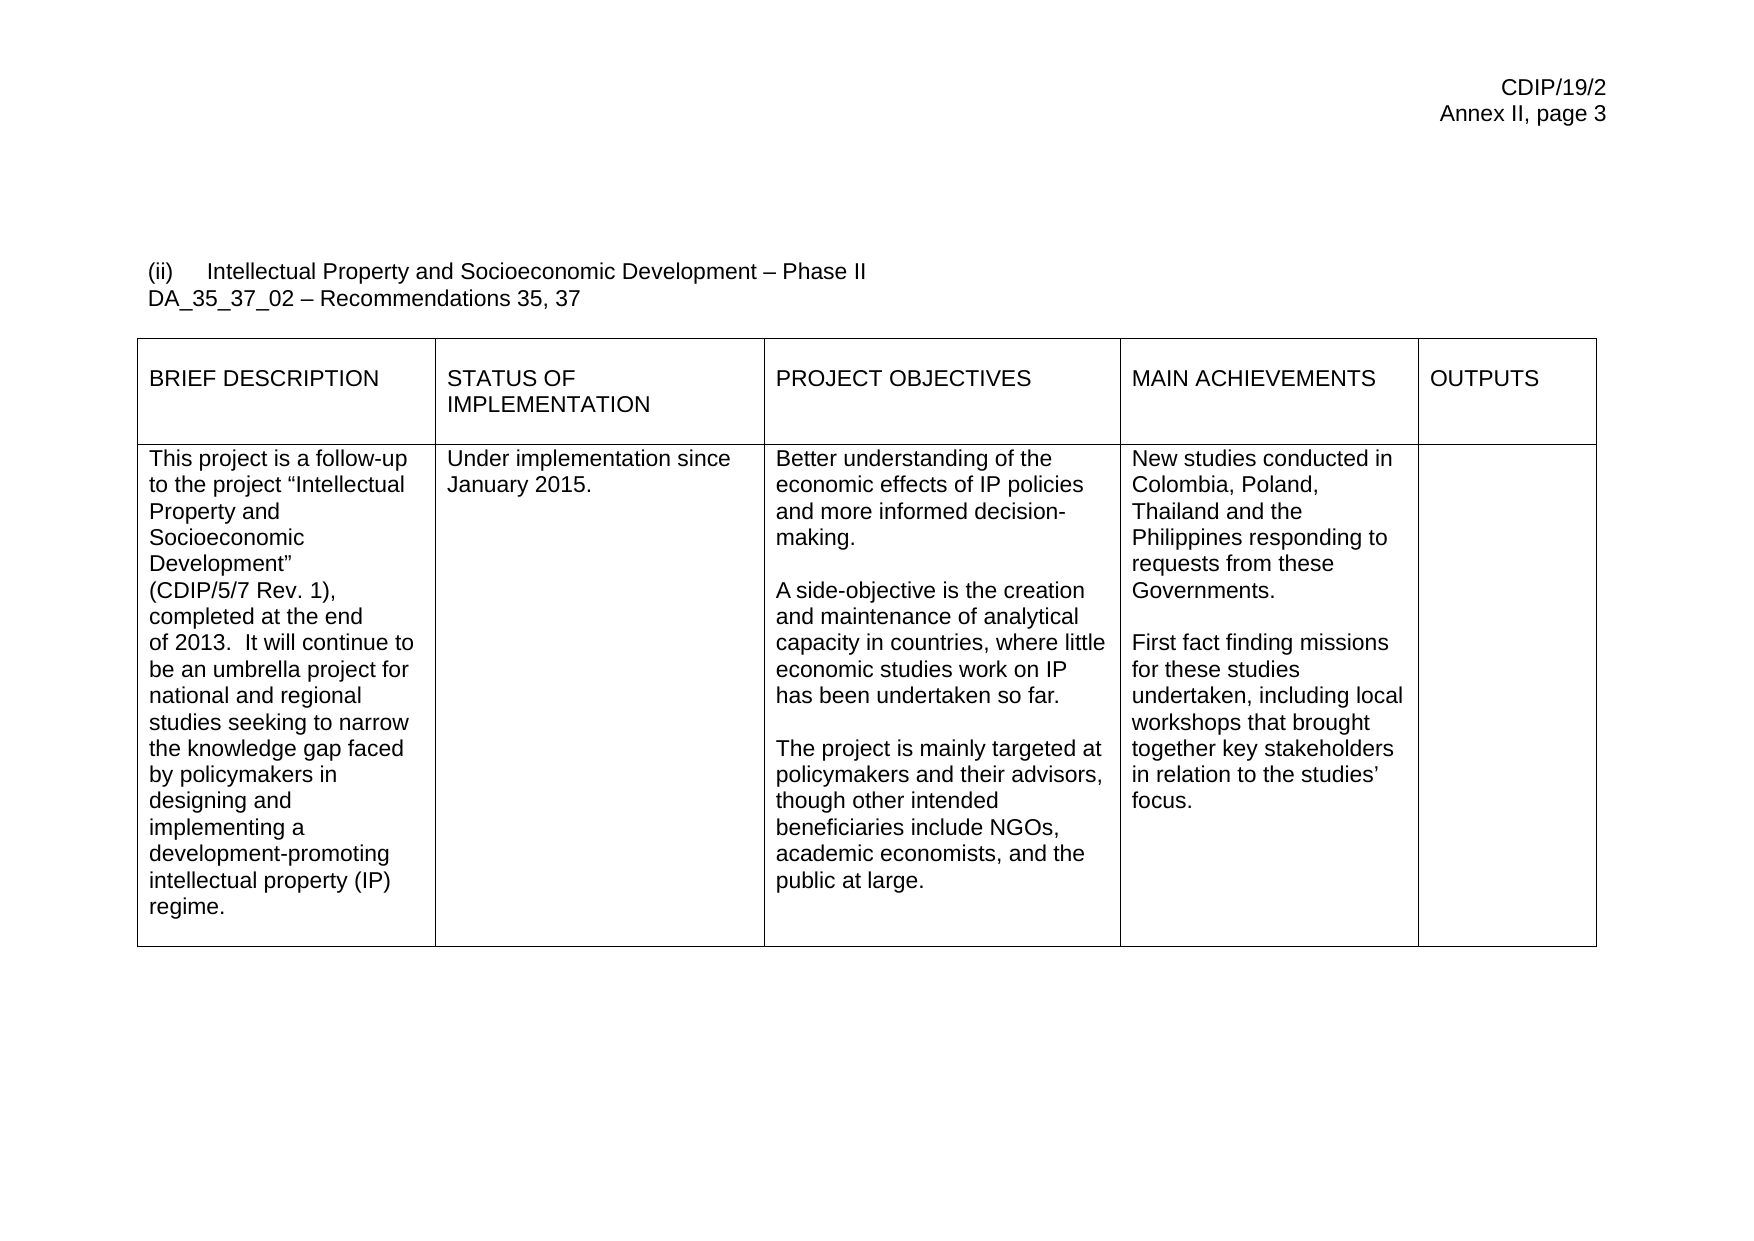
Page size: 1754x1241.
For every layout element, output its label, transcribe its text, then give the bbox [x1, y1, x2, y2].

table_cell Under implementation since January 2015. [436, 445, 764, 946]
table_header STATUS OF IMPLEMENTATION [436, 339, 764, 444]
text (ii) Intellectual Property and Socioeconomic Development – Phase II [148, 258, 1606, 285]
table_cell This project is a follow-up to the project “Intellectual Property and Socioeconomic Development” (CDIP/5/7 Rev. 1), completed at the end of 2013. It will continue to be an umbrella project for national and regional studies seeking to narrow the knowledge gap faced by policymakers in designing and implementing a development-promoting intellectual property (IP) regime. [138, 445, 435, 946]
table_header PROJECT OBJECTIVES [765, 339, 1120, 444]
table_cell New studies conducted in Colombia, Poland, Thailand and the Philippines responding to requests from these Governments. First fact finding missions for these studies undertaken, including local workshops that brought together key stakeholders in relation to the studies’ focus. [1121, 445, 1418, 946]
table_cell [1419, 445, 1596, 946]
table_header BRIEF DESCRIPTION [138, 339, 435, 444]
text DA_35_37_02 – Recommendations 35, 37 [148, 285, 1606, 311]
table_cell Better understanding of the economic effects of IP policies and more informed decision-making. A side-objective is the creation and maintenance of analytical capacity in countries, where little economic studies work on IP has been undertaken so far. The project is mainly targeted at policymakers and their advisors, though other intended beneficiaries include NGOs, academic economists, and the public at large. [765, 445, 1120, 946]
table_header MAIN ACHIEVEMENTS [1121, 339, 1418, 444]
table_header OUTPUTS [1419, 339, 1596, 444]
